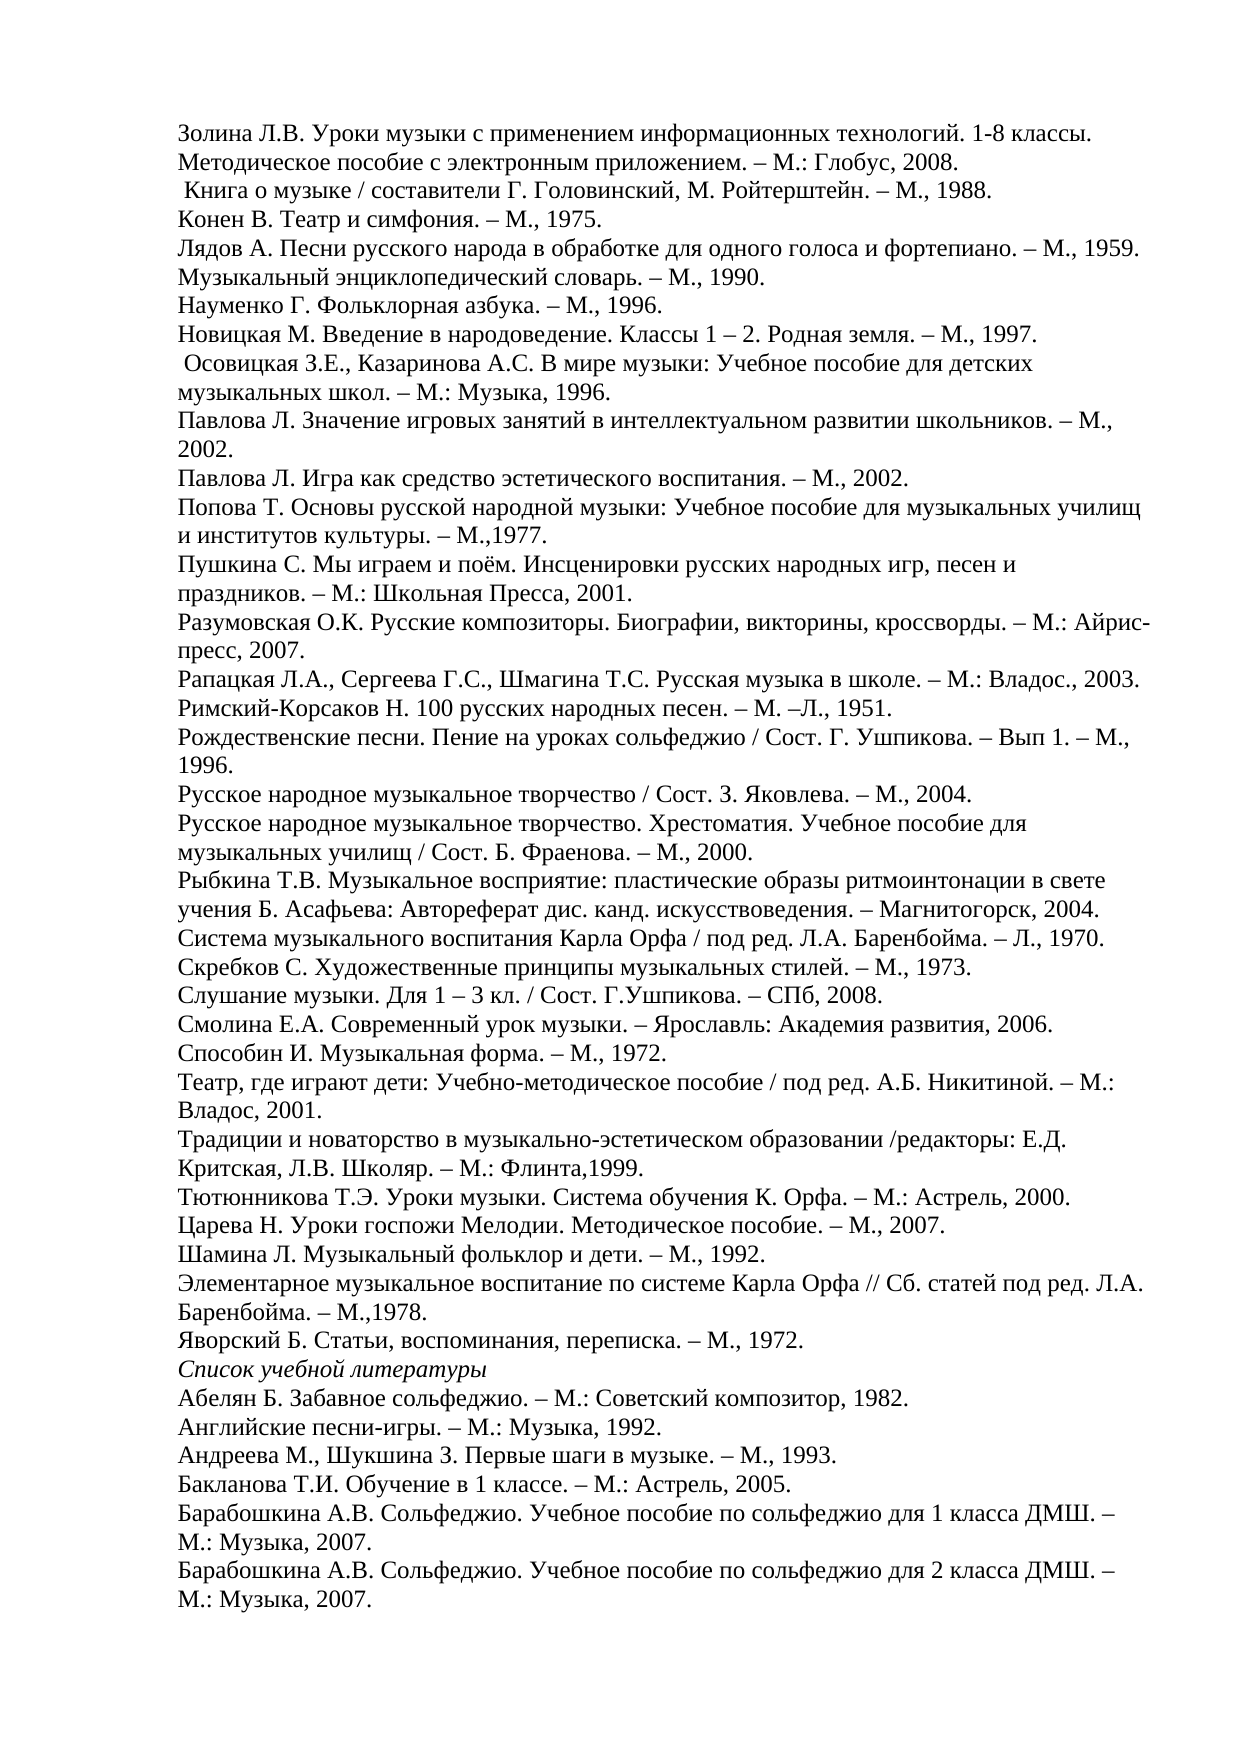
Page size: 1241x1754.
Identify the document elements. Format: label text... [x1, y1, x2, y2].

text Слушание музыки. Для 1 – 3 кл. / Сост. Г.Ушпикова. – СПб, 2008. [177, 981, 1152, 1009]
text Бакланова Т.И. Обучение в 1 классе. – М.: Астрель, 2005. [177, 1469, 1152, 1498]
text Барабошкина А.В. Сольфеджио. Учебное пособие по сольфеджио для 1 класса ДМШ. – М.: Музыка, 2007. [177, 1498, 1152, 1556]
text Книга о музыке / составители Г. Головинский, М. Ройтерштейн. – М., 1988. [177, 176, 1152, 204]
text Конен В. Театр и симфония. – М., 1975. [177, 204, 1152, 233]
text Царева Н. Уроки госпожи Мелодии. Методическое пособие. – М., 2007. [177, 1211, 1152, 1239]
text Павлова Л. Значение игровых занятий в интеллектуальном развитии школьников. – М., 2002. [177, 406, 1152, 463]
text Тютюнникова Т.Э. Уроки музыки. Система обучения К. Орфа. – М.: Астрель, 2000. [177, 1182, 1152, 1211]
text Разумовская О.К. Русские композиторы. Биографии, викторины, кроссворды. – М.: Айрис-пресс, 2007. [177, 607, 1152, 664]
text Элементарное музыкальное воспитание по системе Карла Орфа // Сб. статей под ред. Л.А. Баренбойма. – М.,1978. [177, 1268, 1152, 1326]
text Музыкальный энциклопедический словарь. – М., 1990. [177, 262, 1152, 291]
text Способин И. Музыкальная форма. – М., 1972. [177, 1038, 1152, 1067]
text Рапацкая Л.А., Сергеева Г.С., Шмагина Т.С. Русская музыка в школе. – М.: Владос., 2003. [177, 664, 1152, 693]
text Список учебной литературы [177, 1354, 1152, 1383]
text Традиции и новаторство в музыкально-эстетическом образовании /редакторы: Е.Д. Критская, Л.В. Школяр. – М.: Флинта,1999. [177, 1124, 1152, 1182]
text Рождественские песни. Пение на уроках сольфеджио / Сост. Г. Ушпикова. – Вып 1. – М., 1996. [177, 722, 1152, 779]
text Смолина Е.А. Современный урок музыки. – Ярославль: Академия развития, 2006. [177, 1009, 1152, 1038]
text Барабошкина А.В. Сольфеджио. Учебное пособие по сольфеджио для 2 класса ДМШ. – М.: Музыка, 2007. [177, 1556, 1152, 1613]
text Пушкина С. Мы играем и поём. Инсценировки русских народных игр, песен и праздников. – М.: Школьная Пресса, 2001. [177, 549, 1152, 607]
text Золина Л.В. Уроки музыки с применением информационных технологий. 1-8 классы. Методическое пособие с электронным приложением. – М.: Глобус, 2008. [177, 118, 1152, 176]
text Андреева М., Шукшина З. Первые шаги в музыке. – М., 1993. [177, 1441, 1152, 1469]
text Яворский Б. Статьи, воспоминания, переписка. – М., 1972. [177, 1326, 1152, 1354]
text Римский-Корсаков Н. 100 русских народных песен. – М. –Л., 1951. [177, 693, 1152, 722]
text Русское народное музыкальное творчество. Хрестоматия. Учебное пособие для музыкальных училищ / Сост. Б. Фраенова. – М., 2000. [177, 808, 1152, 866]
text Скребков С. Художественные принципы музыкальных стилей. – М., 1973. [177, 952, 1152, 981]
text Лядов А. Песни русского народа в обработке для одного голоса и фортепиано. – М., 1959. [177, 233, 1152, 262]
text Абелян Б. Забавное сольфеджио. – М.: Советский композитор, 1982. [177, 1383, 1152, 1412]
text Попова Т. Основы русской народной музыки: Учебное пособие для музыкальных училищ и институтов культуры. – М.,1977. [177, 492, 1152, 549]
text Науменко Г. Фольклорная азбука. – М., 1996. [177, 291, 1152, 319]
text Новицкая М. Введение в народоведение. Классы 1 – 2. Родная земля. – М., 1997. [177, 319, 1152, 348]
text Осовицкая З.Е., Казаринова А.С. В мире музыки: Учебное пособие для детских музыкальных школ. – М.: Музыка, 1996. [177, 348, 1152, 406]
text Павлова Л. Игра как средство эстетического воспитания. – М., 2002. [177, 463, 1152, 492]
text Русское народное музыкальное творчество / Сост. З. Яковлева. – М., 2004. [177, 779, 1152, 808]
text Система музыкального воспитания Карла Орфа / под ред. Л.А. Баренбойма. – Л., 1970. [177, 923, 1152, 952]
text Рыбкина Т.В. Музыкальное восприятие: пластические образы ритмоинтонации в свете учения Б. Асафьева: Автореферат дис. канд. искусствоведения. – Магнитогорск, 2004. [177, 866, 1152, 923]
text Театр, где играют дети: Учебно-методическое пособие / под ред. А.Б. Никитиной. – М.: Владос, 2001. [177, 1067, 1152, 1124]
text Английские песни-игры. – М.: Музыка, 1992. [177, 1412, 1152, 1441]
text Шамина Л. Музыкальный фольклор и дети. – М., 1992. [177, 1239, 1152, 1268]
